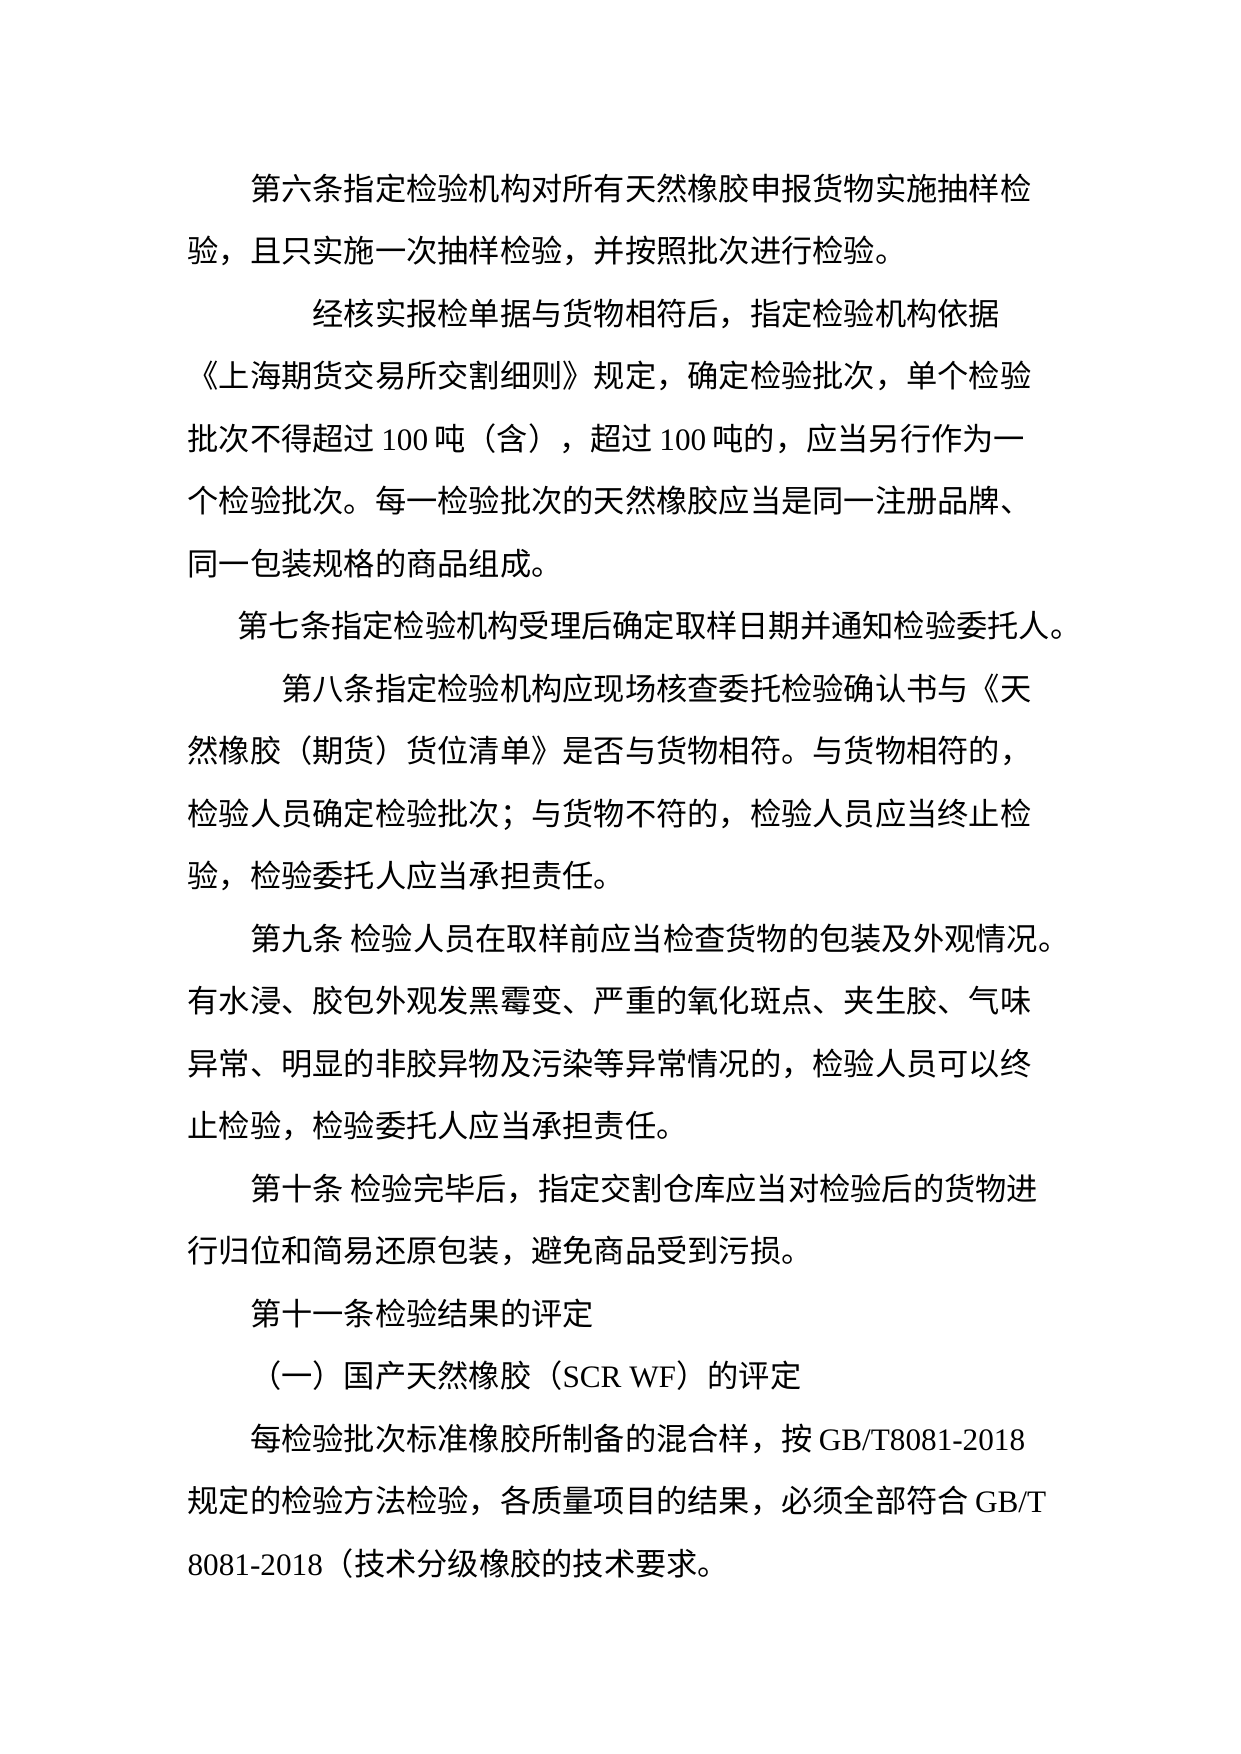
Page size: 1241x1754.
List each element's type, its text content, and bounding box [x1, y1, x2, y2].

text 第六条指定检验机构对所有天然橡胶申报货物实施抽样检验，且只实施一次抽样检验，并按照批次进行检验。 [187, 150, 1053, 275]
text 第七条指定检验机构受理后确定取样日期并通知检验委托人。 [187, 587, 1053, 650]
text 第九条 检验人员在取样前应当检查货物的包装及外观情况。有水浸、胶包外观发黑霉变、严重的氧化斑点、夹生胶、气味异常、明显的非胶异物及污染等异常情况的，检验人员可以终止检验，检验委托人应当承担责任。 [187, 900, 1053, 1150]
text 经核实报检单据与货物相符后，指定检验机构依据《上海期货交易所交割细则》规定，确定检验批次，单个检验批次不得超过100吨（含），超过100吨的，应当另行作为一个检验批次。每一检验批次的天然橡胶应当是同一注册品牌、同一包装规格的商品组成。 [187, 275, 1053, 587]
text 第八条指定检验机构应现场核查委托检验确认书与《天然橡胶（期货）货位清单》是否与货物相符。与货物相符的，检验人员确定检验批次；与货物不符的，检验人员应当终止检验，检验委托人应当承担责任。 [187, 650, 1053, 900]
text 第十条 检验完毕后，指定交割仓库应当对检验后的货物进行归位和简易还原包装，避免商品受到污损。 [187, 1150, 1053, 1275]
text （一）国产天然橡胶（SCR WF）的评定 [187, 1337, 1053, 1400]
text 每检验批次标准橡胶所制备的混合样，按GB/T8081-2018规定的检验方法检验，各质量项目的结果，必须全部符合GB/T8081-2018（技术分级橡胶的技术要求。 [187, 1400, 1053, 1587]
text 第十一条检验结果的评定 [187, 1275, 1053, 1337]
